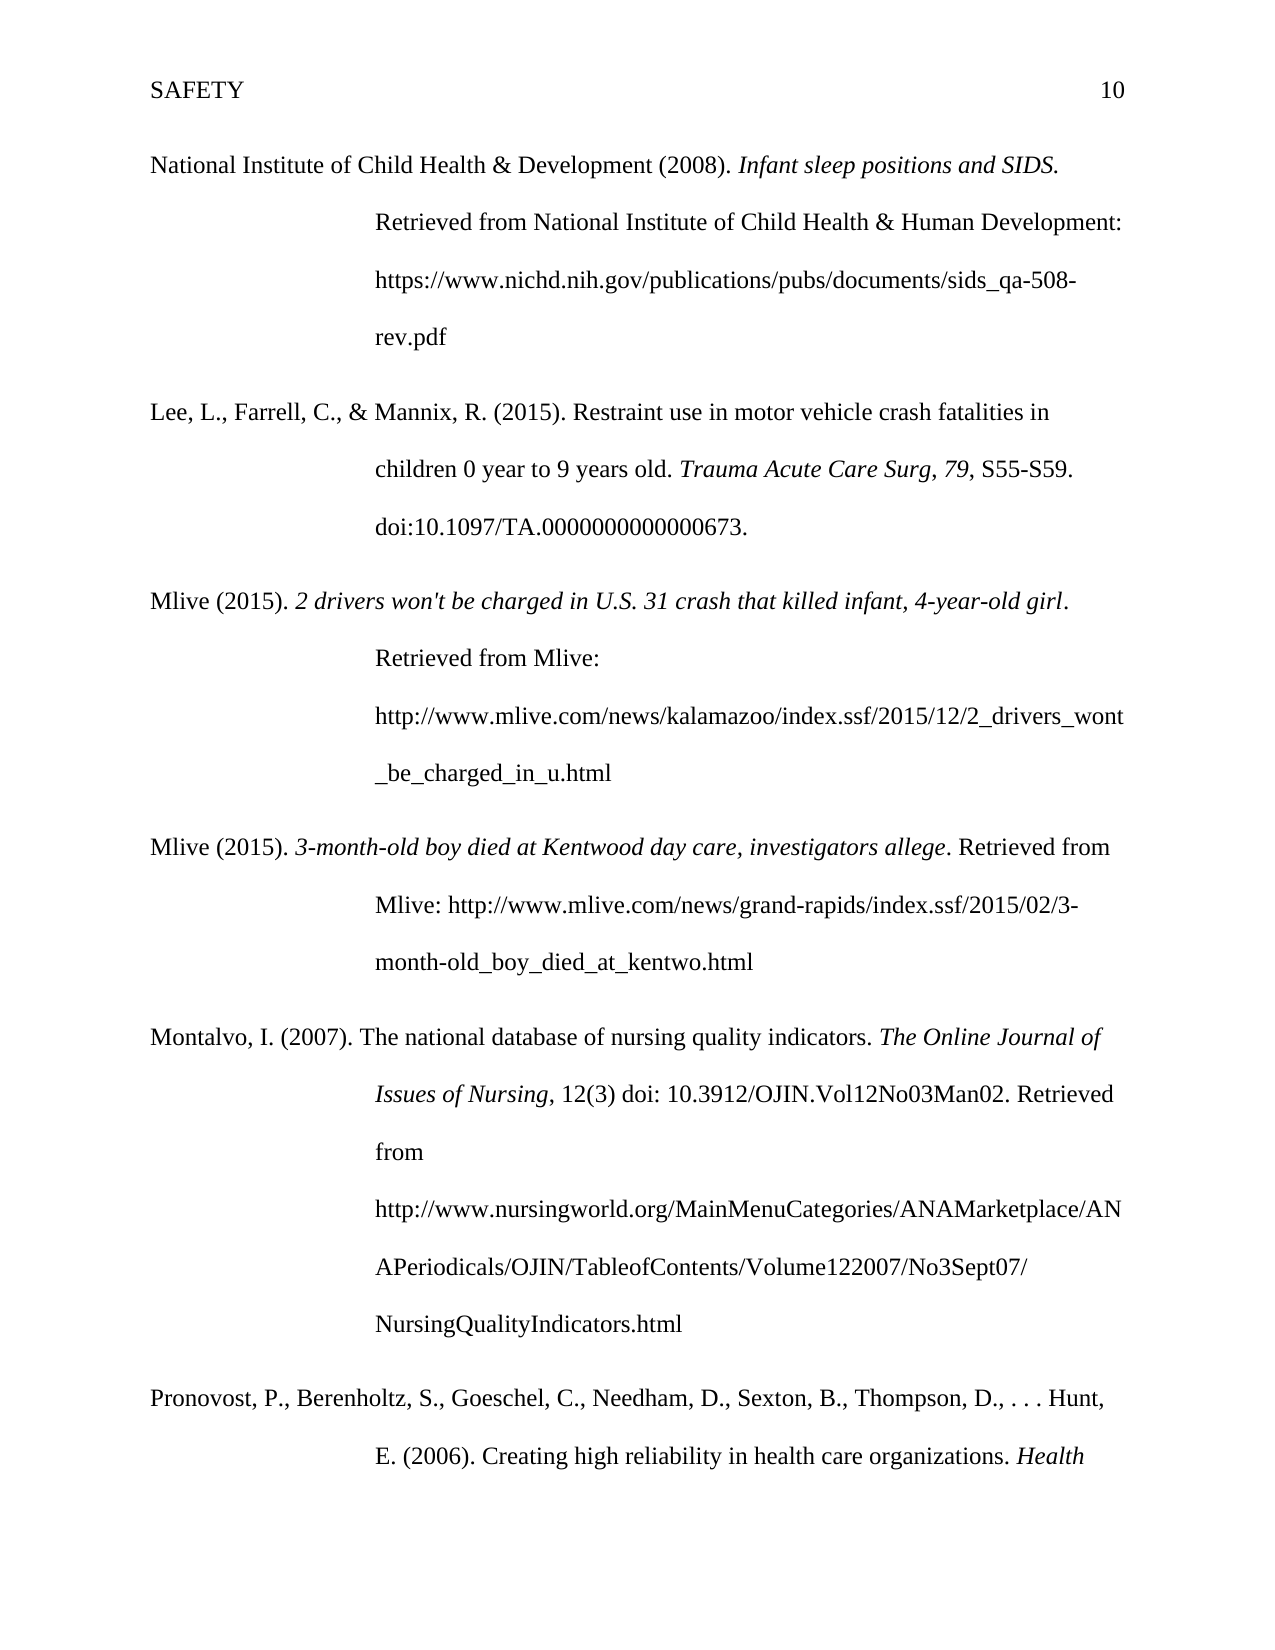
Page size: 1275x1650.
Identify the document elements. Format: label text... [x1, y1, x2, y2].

text National Institute of Child Health & Development (2008). Infant sleep positions and SIDS. Retrieved from National Institute of Child Health & Human Development: https://www.nichd.nih.gov/publications/pubs/documents/sids_qa-508-rev.pdf [150, 150, 1125, 351]
text Montalvo, I. (2007). The national database of nursing quality indicators. The Online Journal of Issues of Nursing, 12(3) doi: 10.3912/OJIN.Vol12No03Man02. Retrieved from http://www.nursingworld.org/MainMenuCategories/ANAMarketplace/ANAPeriodicals/OJIN/TableofContents/Volume122007/No3Sept07/NursingQualityIndicators.html [150, 1022, 1125, 1338]
text Mlive (2015). 2 drivers won't be charged in U.S. 31 crash that killed infant, 4-year-old girl. Retrieved from Mlive: http://www.mlive.com/news/kalamazoo/index.ssf/2015/12/2_drivers_wont_be_charged_in_u.html [150, 586, 1125, 787]
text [150, 1383, 1125, 1469]
text Mlive (2015). 3-month-old boy died at Kentwood day care, investigators allege. Retrieved from Mlive: http://www.mlive.com/news/grand-rapids/index.ssf/2015/02/3-month-old_boy_died_at_kentwo.html [150, 832, 1125, 976]
text Lee, L., Farrell, C., & Mannix, R. (2015). Restraint use in motor vehicle crash fatalities in children 0 year to 9 years old. Trauma Acute Care Surg, 79, S55-S59. doi:10.1097/TA.0000000000000673. [150, 397, 1125, 540]
